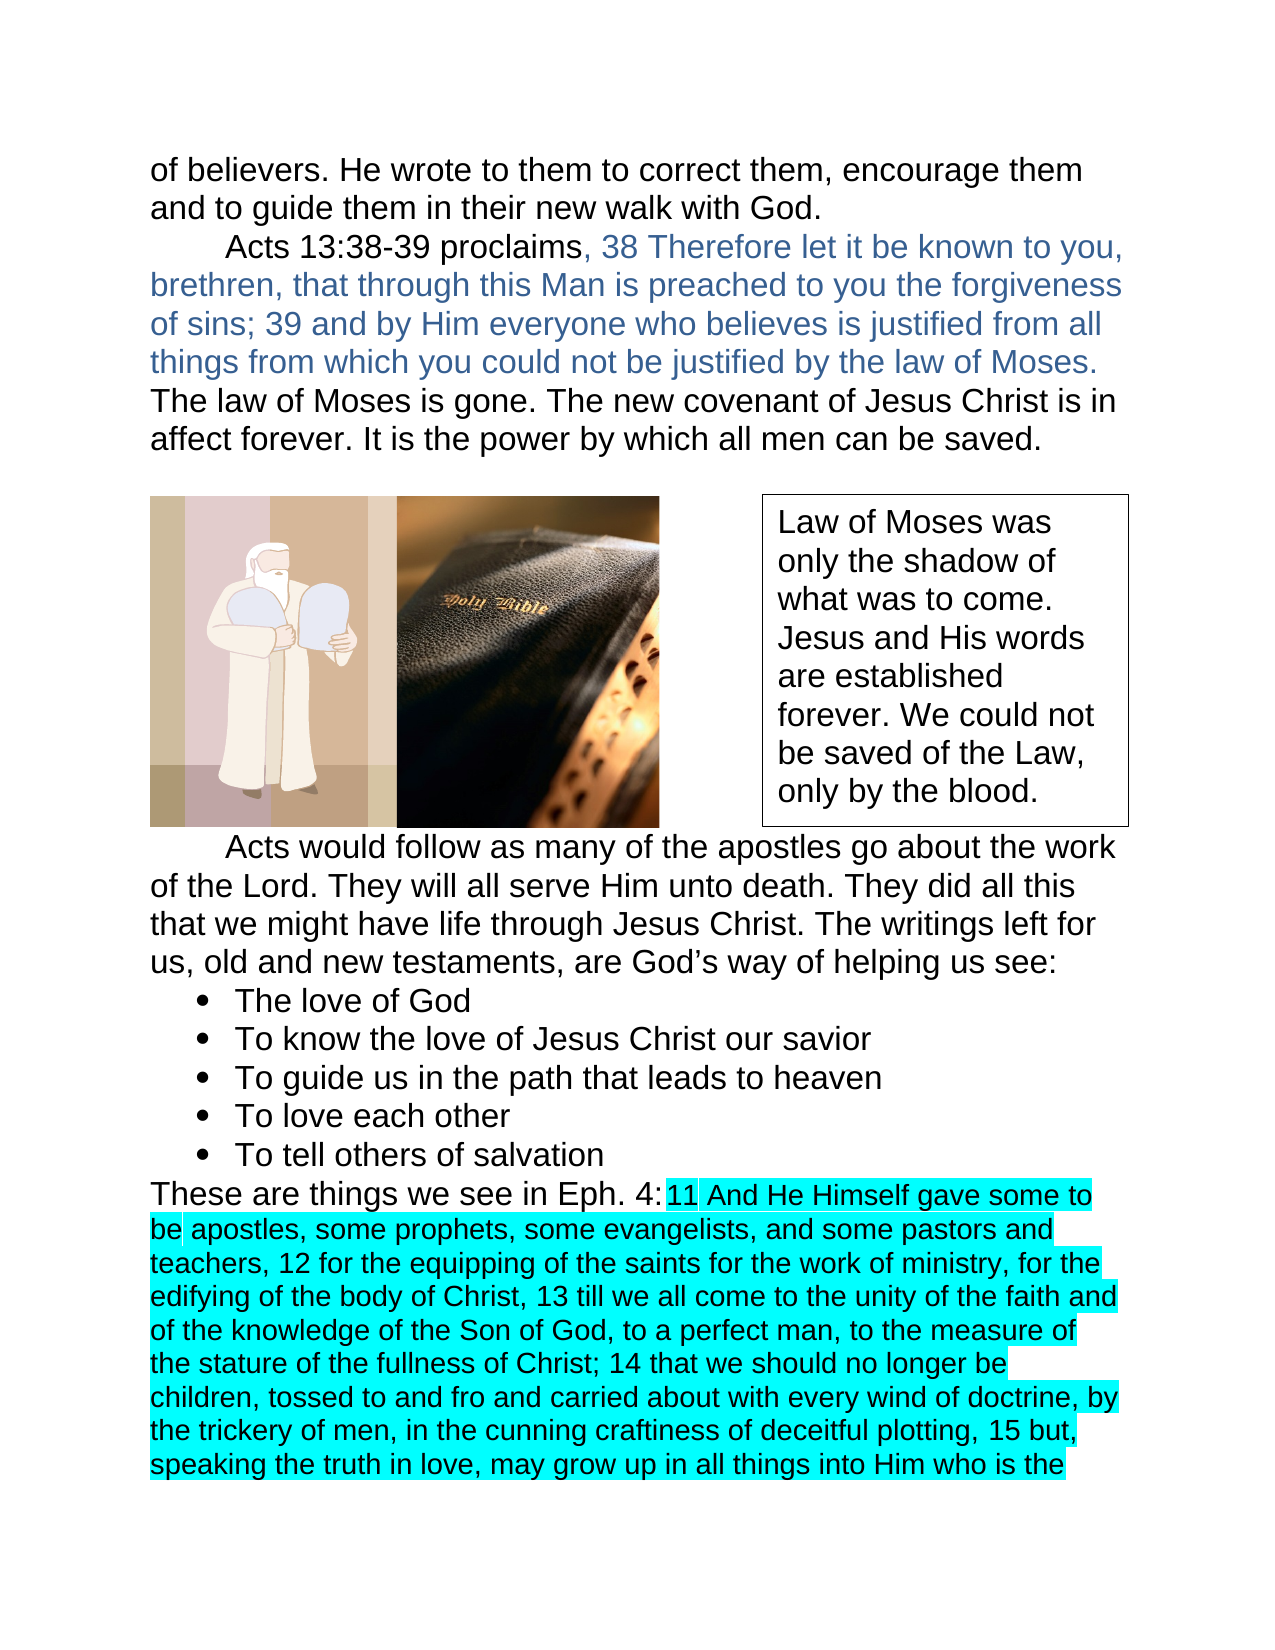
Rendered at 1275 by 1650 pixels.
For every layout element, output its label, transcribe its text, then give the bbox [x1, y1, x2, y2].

text The law of Moses is gone. The new covenant of Jesus Christ is in affect forever. It is the power by which all men can be saved. [150, 381, 1125, 457]
list To guide us in the path that leads to heaven [197, 1058, 1125, 1097]
picture [396, 496, 660, 828]
text Acts 13:38-39 proclaims, 38 Therefore let it be known to you, brethren, that through this Man is preached to you the forgiveness of sins; 39 and by Him everyone who believes is justified from all things from which you could not be justified by the law of Moses. [150, 227, 1125, 381]
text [150, 1174, 1125, 1480]
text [150, 150, 1125, 227]
list To love each other [197, 1097, 1125, 1135]
list To know the love of Jesus Christ our savior [197, 1019, 1125, 1058]
list The love of God [197, 981, 1125, 1019]
list To tell others of salvation [197, 1135, 1125, 1174]
text Acts would follow as many of the apostles go about the work of the Lord. They will all serve Him unto death. They did all this that we might have life through Jesus Christ. The writings left for us, old and new testaments, are God’s way of helping us see: [150, 827, 1125, 981]
